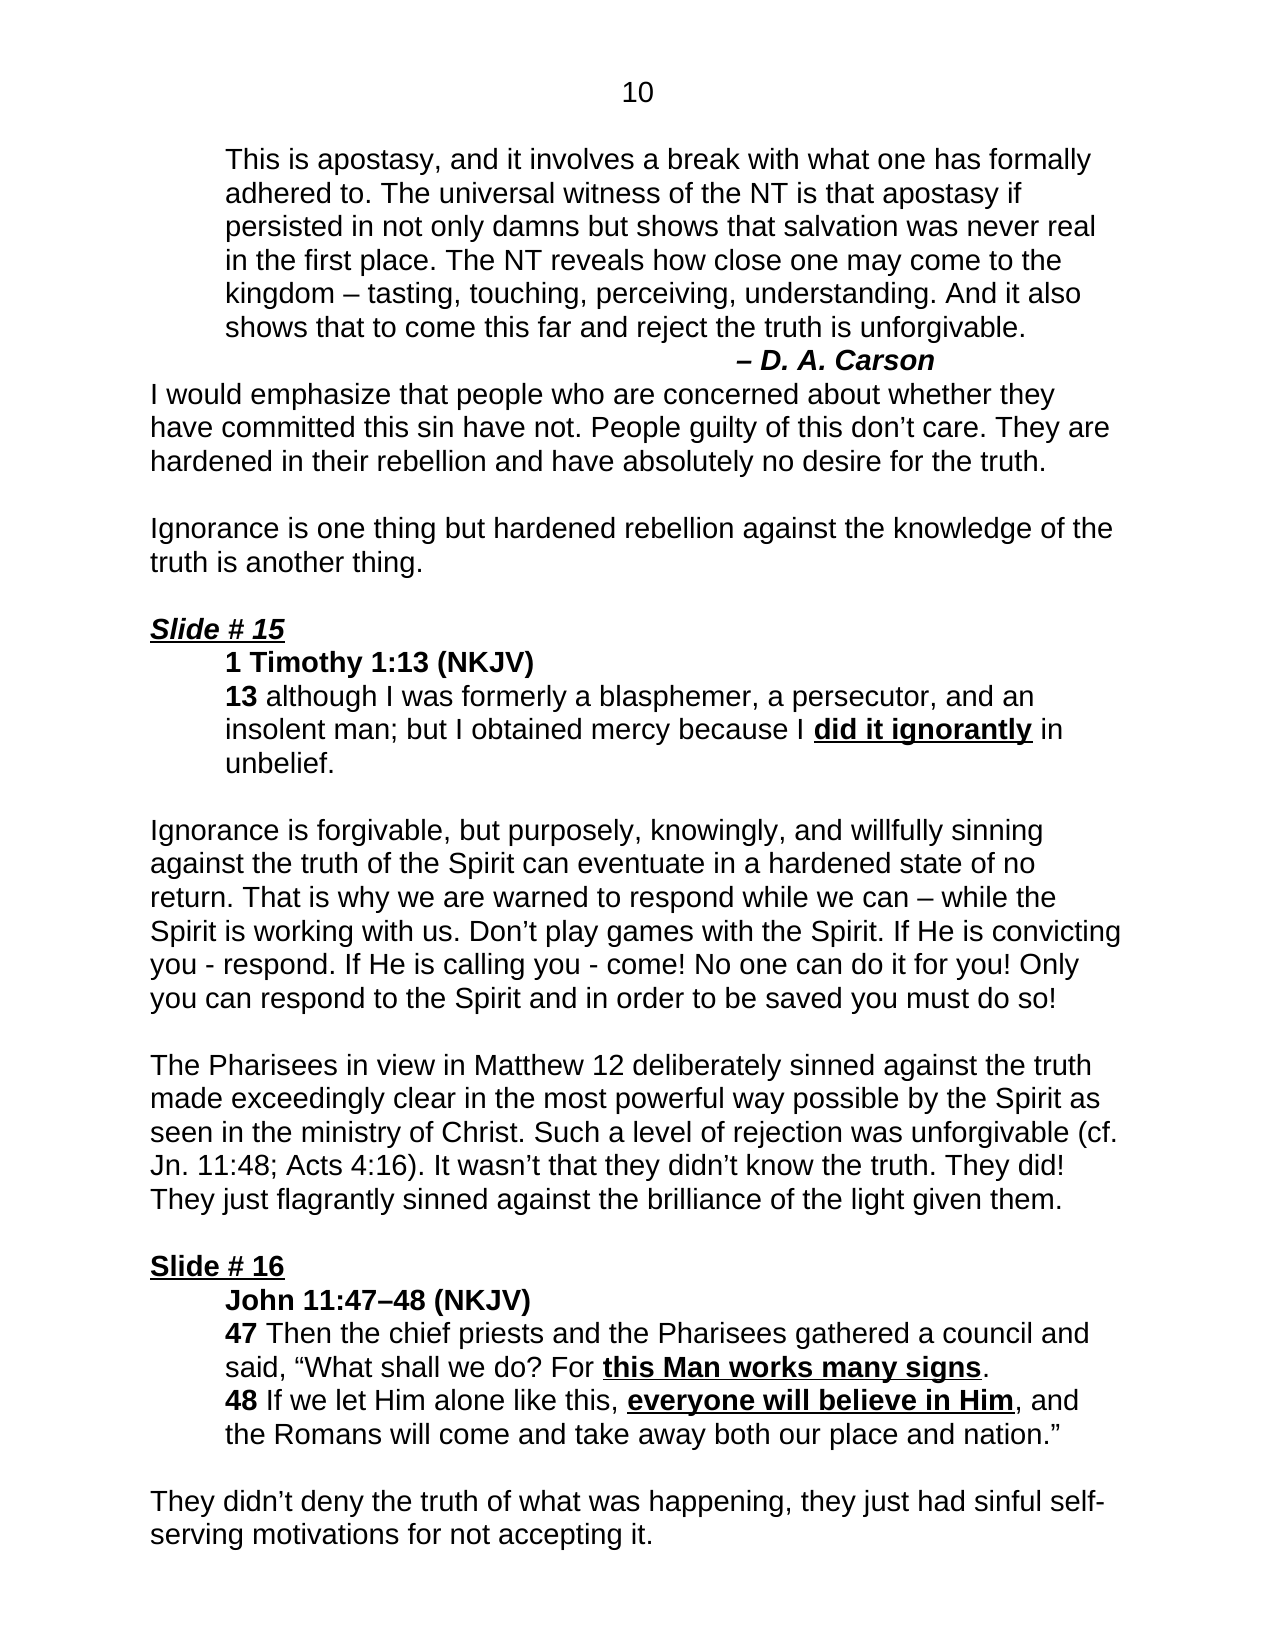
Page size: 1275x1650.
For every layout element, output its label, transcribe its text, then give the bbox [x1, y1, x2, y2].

text I would emphasize that people who are concerned about whether they have committed this sin have not. People guilty of this don’t care. They are hardened in their rebellion and have absolutely no desire for the truth. [150, 377, 1125, 477]
text Ignorance is one thing but hardened rebellion against the knowledge of the truth is another thing. [150, 511, 1125, 578]
text 13 although I was formerly a blasphemer, a persecutor, and an insolent man; but I obtained mercy because I did it ignorantly in unbelief. [225, 679, 1125, 779]
text Slide # 15 [150, 612, 1125, 645]
text The Pharisees in view in Matthew 12 deliberately sinned against the truth made exceedingly clear in the most powerful way possible by the Spirit as seen in the ministry of Christ. Such a level of rejection was unforgivable (cf. Jn. 11:48; Acts 4:16). It wasn’t that they didn’t know the truth. They did! They just flagrantly sinned against the brilliance of the light given them. [150, 1048, 1125, 1215]
text This is apostasy, and it involves a break with what one has formally adhered to. The universal witness of the NT is that apostasy if persisted in not only damns but shows that salvation was never real in the first place. The NT reveals how close one may come to the kingdom – tasting, touching, perceiving, understanding. And it also shows that to come this far and reject the truth is unforgivable. [225, 142, 1125, 343]
text 1 Timothy 1:13 (NKJV) [225, 645, 1125, 679]
text They didn’t deny the truth of what was happening, they just had sinful self-serving motivations for not accepting it. [150, 1484, 1125, 1551]
text 47 Then the chief priests and the Pharisees gathered a council and said, “What shall we do? For this Man works many signs. [225, 1316, 1125, 1383]
text John 11:47–48 (NKJV) [225, 1282, 1125, 1316]
text Slide # 16 [150, 1249, 1125, 1282]
text 48 If we let Him alone like this, everyone will believe in Him, and the Romans will come and take away both our place and nation.” [225, 1383, 1125, 1450]
text Ignorance is forgivable, but purposely, knowingly, and willfully sinning against the truth of the Spirit can eventuate in a hardened state of no return. That is why we are warned to respond while we can – while the Spirit is working with us. Don’t play games with the Spirit. If He is convicting you - respond. If He is calling you - come! No one can do it for you! Only you can respond to the Spirit and in order to be saved you must do so! [150, 813, 1125, 1014]
text – D. A. Carson [225, 343, 1125, 377]
